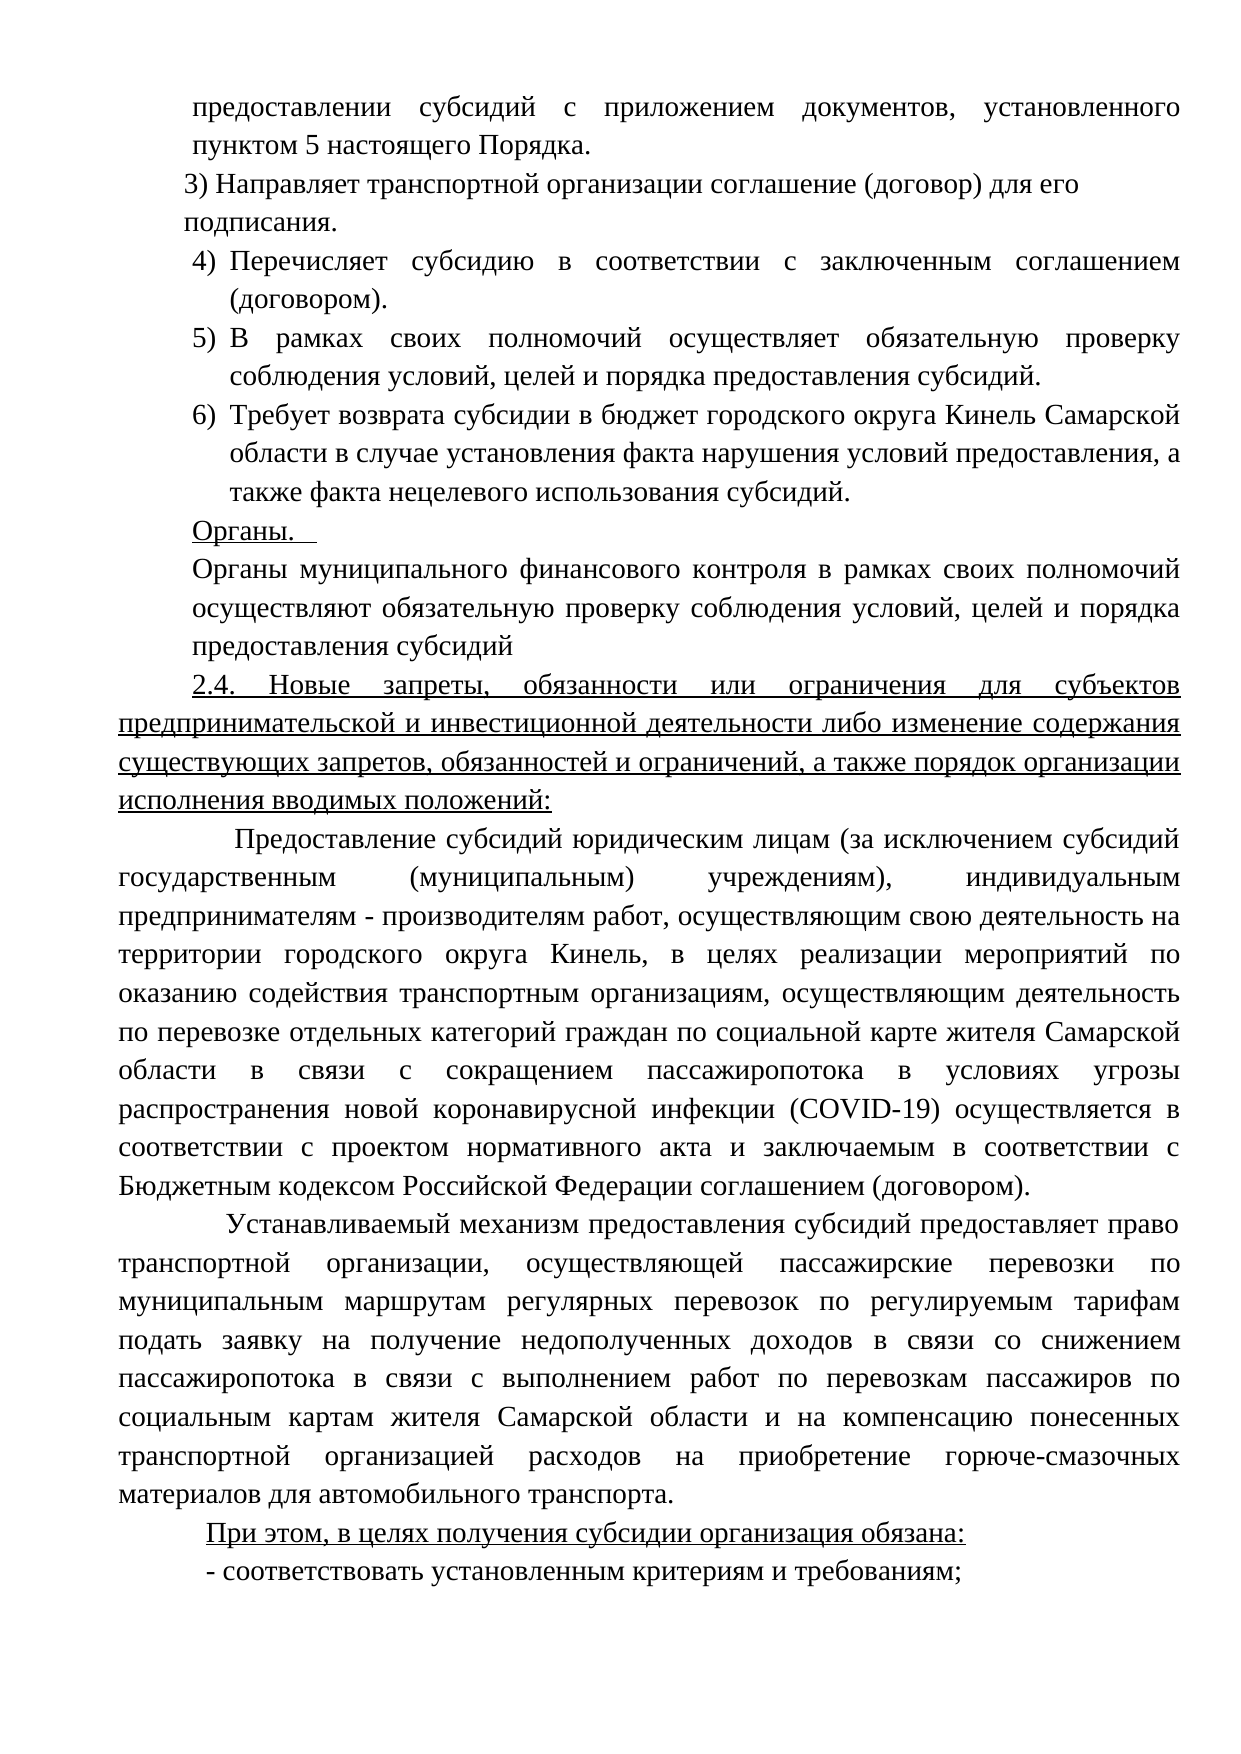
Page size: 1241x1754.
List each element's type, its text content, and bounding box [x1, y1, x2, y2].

list Перечисляет субсидию в соответствии с заключенным соглашением (договором). [192, 243, 1181, 315]
list Требует возврата субсидии в бюджет городского округа Кинель Самарской области в случае установления факта нарушения условий предоставления, а также факта нецелевого использования субсидий. [192, 397, 1181, 508]
text При этом, в целях получения субсидии организация обязана: [118, 1515, 1181, 1548]
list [192, 89, 1181, 161]
text подписания. [118, 204, 1181, 238]
text Органы муниципального финансового контроля в рамках своих полномочий осуществляют обязательную проверку соблюдения условий, целей и порядка предоставления субсидий [192, 551, 1181, 662]
list В рамках своих полномочий осуществляет обязательную проверку соблюдения условий, целей и порядка предоставления субсидий. [192, 320, 1181, 392]
text Предоставление субсидий юридическим лицам (за исключением субсидий государственным (муниципальным) учреждениям), индивидуальным предпринимателям - производителям работ, осуществляющим свою деятельность на территории городского округа Кинель, в целях реализации мероприятий по оказанию содействия транспортным организациям, осуществляющим деятельность по перевозке отдельных категорий граждан по социальной карте жителя Самарской области в связи с сокращением пассажиропотока в условиях угрозы распространения новой коронавирусной инфекции (COVID-19) осуществляется в соответствии с проектом нормативного акта и заключаемым в соответствии с Бюджетным кодексом Российской Федерации соглашением (договором). [118, 821, 1181, 1201]
text 2.4. Новые запреты, обязанности или ограничения для субъектов предпринимательской и инвестиционной деятельности либо изменение содержания существующих запретов, обязанностей и ограничений, а также порядок организации исполнения вводимых положений: [118, 667, 1181, 734]
text 3) Направляет транспортной организации соглашение (договор) для его [118, 166, 1181, 199]
text 2.4. Новые запреты, обязанности или ограничения для субъектов предпринимательской и инвестиционной деятельности либо изменение содержания существующих запретов, обязанностей и ограничений, а также порядок организации исполнения вводимых положений: [118, 775, 1181, 816]
text Устанавливаемый механизм предоставления субсидий предоставляет право транспортной организации, осуществляющей пассажирские перевозки по муниципальным маршрутам регулярных перевозок по регулируемым тарифам подать заявку на получение недополученных доходов в связи со снижением пассажиропотока в связи с выполнением работ по перевозкам пассажиров по социальным картам жителя Самарской области и на компенсацию понесенных транспортной организацией расходов на приобретение горюче-смазочных материалов для автомобильного транспорта. [118, 1206, 1181, 1510]
text - соответствовать установленным критериям и требованиям; [118, 1553, 1181, 1587]
text 2.4. Новые запреты, обязанности или ограничения для субъектов предпринимательской и инвестиционной деятельности либо изменение содержания существующих запретов, обязанностей и ограничений, а также порядок организации исполнения вводимых положений: [118, 736, 1181, 773]
text Органы. [192, 513, 1181, 546]
